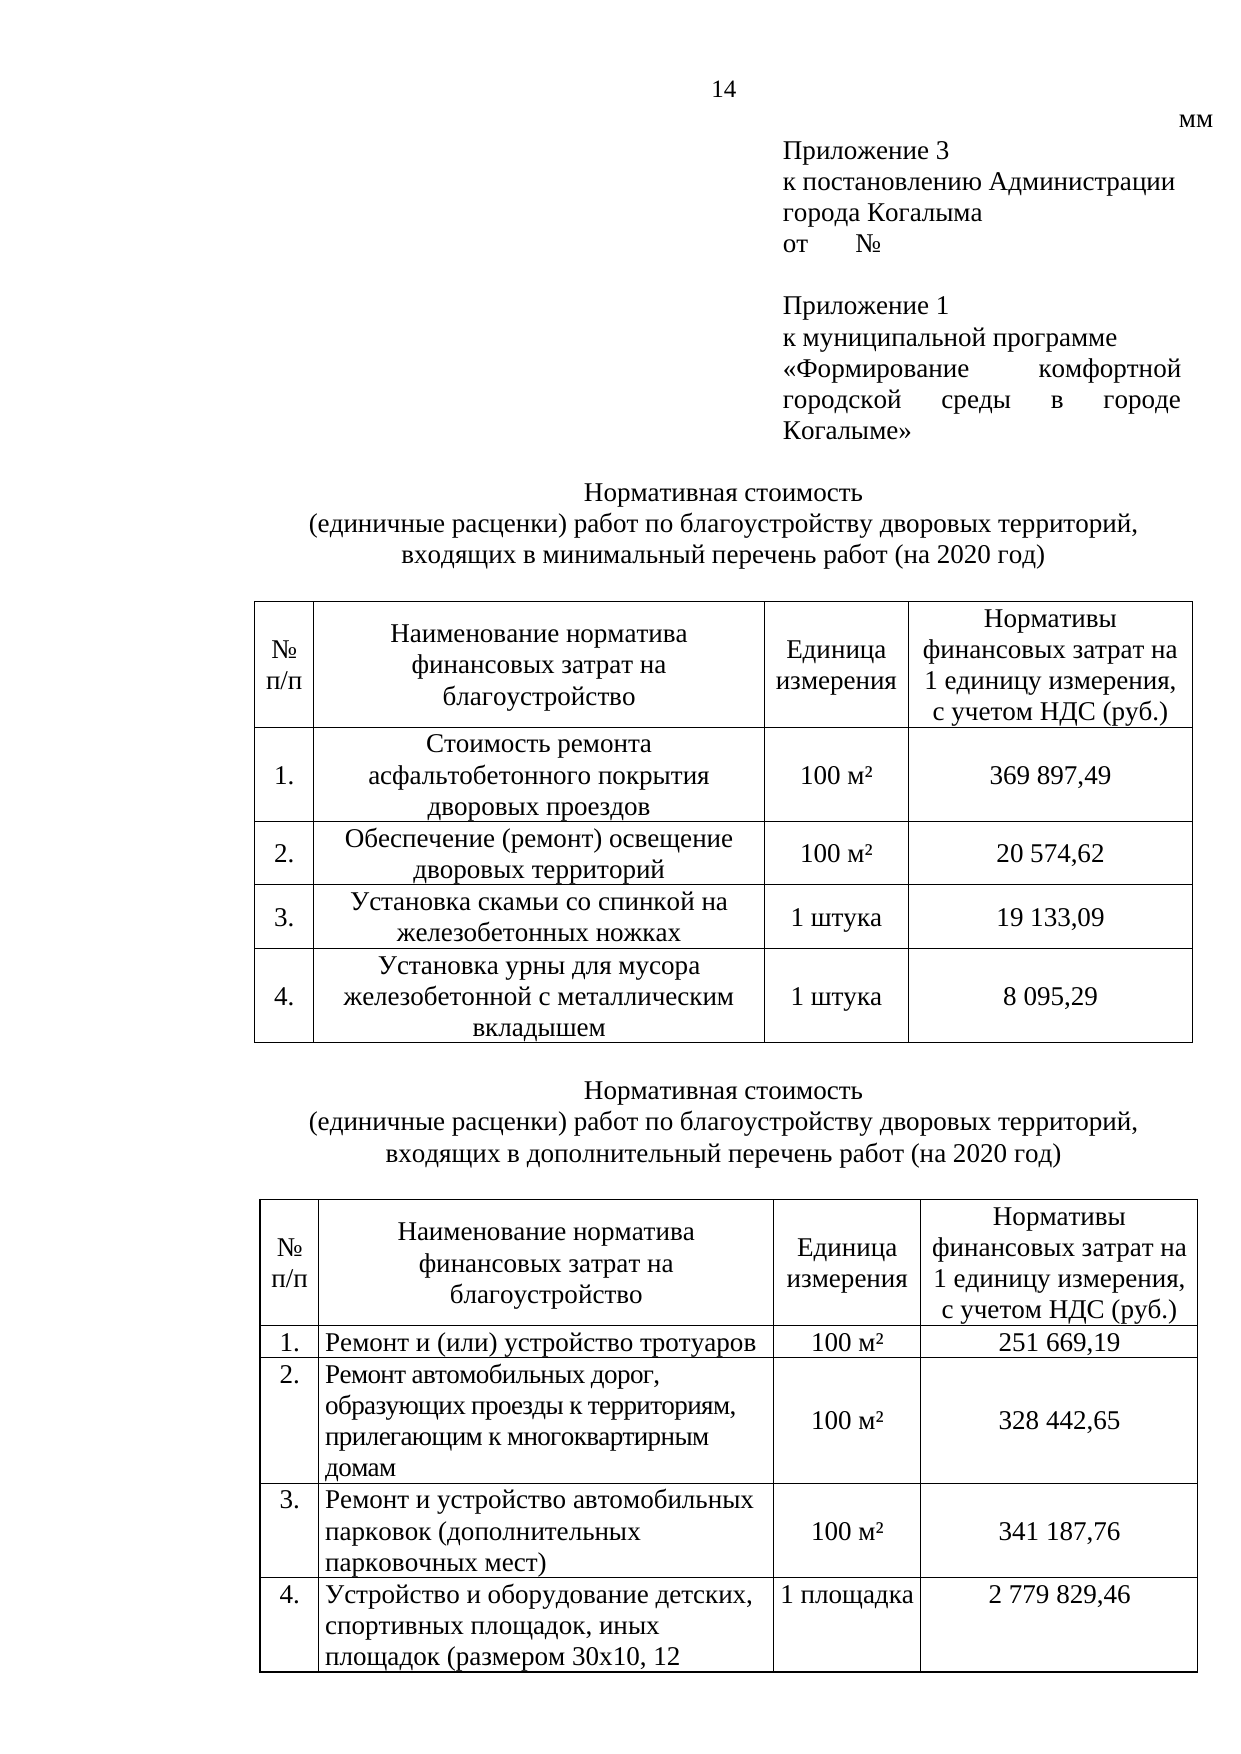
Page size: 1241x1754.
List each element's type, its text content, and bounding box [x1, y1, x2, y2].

table_cell Обеспечение (ремонт) освещение дворовых территорий [314, 822, 764, 884]
table_cell 4. [261, 1578, 318, 1671]
table_cell Установка урны для мусора железобетонной с металлическим вкладышем [314, 949, 764, 1042]
table_cell 100 м² [774, 1326, 920, 1357]
table_cell Ремонт автомобильных дорог, образующих проезды к территориям, прилегающим к многоквартирным домам [319, 1358, 773, 1482]
table_cell 2. [261, 1358, 318, 1482]
table_cell 341 187,76 [921, 1484, 1197, 1577]
table_cell Ремонт и (или) устройство тротуаров [319, 1326, 773, 1357]
table_cell 369 897,49 [909, 728, 1192, 821]
text (единичные расценки) работ по благоустройству дворовых территорий, [266, 507, 1181, 539]
table_cell 251 669,19 [921, 1326, 1197, 1357]
table_header Единица измерения [765, 602, 908, 727]
table_cell 100 м² [774, 1358, 920, 1482]
text Нормативная стоимость [266, 476, 1181, 507]
table_cell 20 574,62 [909, 822, 1192, 884]
table_cell 100 м² [765, 728, 908, 821]
table_cell 2. [255, 822, 313, 884]
text мм [1179, 103, 1240, 134]
table_cell 19 133,09 [909, 885, 1192, 948]
table_cell Устройство и оборудование детских, спортивных площадок, иных площадок (размером 30х10, 12 единиц игровых и спортивных МАФ) [319, 1578, 773, 1671]
table_cell 100 м² [774, 1484, 920, 1577]
table_header Нормативы финансовых затрат на 1 единицу измерения, с учетом НДС (руб.) [909, 602, 1192, 727]
table_cell Установка скамьи со спинкой на железобетонных ножках [314, 885, 764, 948]
table_header Нормативы финансовых затрат на 1 единицу измерения, с учетом НДС (руб.) [921, 1200, 1197, 1324]
table_cell Стоимость ремонта асфальтобетонного покрытия дворовых проездов [314, 728, 764, 821]
table_header № п/п [255, 602, 313, 727]
table_cell 2 779 829,46 [921, 1578, 1197, 1671]
table_cell 4. [255, 949, 313, 1042]
table_cell 3. [255, 885, 313, 948]
table_header № п/п [261, 1200, 318, 1324]
text входящих в минимальный перечень работ (на 2020 год) [266, 539, 1181, 570]
table_cell 100 м² [765, 822, 908, 884]
text к постановлению Администрации [783, 165, 1181, 196]
table_cell Ремонт и устройство автомобильных парковок (дополнительных парковочных мест) [319, 1484, 773, 1577]
table_cell 328 442,65 [921, 1358, 1197, 1482]
table_header Единица измерения [774, 1200, 920, 1324]
text к муниципальной программе [783, 321, 1181, 352]
table_cell 1 штука [765, 885, 908, 948]
table_cell 8 095,29 [909, 949, 1192, 1042]
table_cell 1 штука [765, 949, 908, 1042]
text «Формирование комфортной городской среды в городе Когалыме» [783, 352, 1181, 445]
text Приложение 3 [783, 134, 1181, 165]
table_cell 1. [255, 728, 313, 821]
text Приложение 1 [783, 289, 1181, 321]
text города Когалыма [783, 196, 1181, 227]
table_cell 1 площадка [774, 1578, 920, 1671]
table_header Наименование норматива финансовых затрат на благоустройство [319, 1200, 773, 1324]
text от № [783, 227, 1181, 258]
text входящих в дополнительный перечень работ (на 2020 год) [266, 1137, 1181, 1168]
text Нормативная стоимость [266, 1074, 1181, 1106]
table_cell 1. [261, 1326, 318, 1357]
table_header Наименование норматива финансовых затрат на благоустройство [314, 602, 764, 727]
text (единичные расценки) работ по благоустройству дворовых территорий, [266, 1106, 1181, 1137]
table_cell 3. [261, 1484, 318, 1577]
